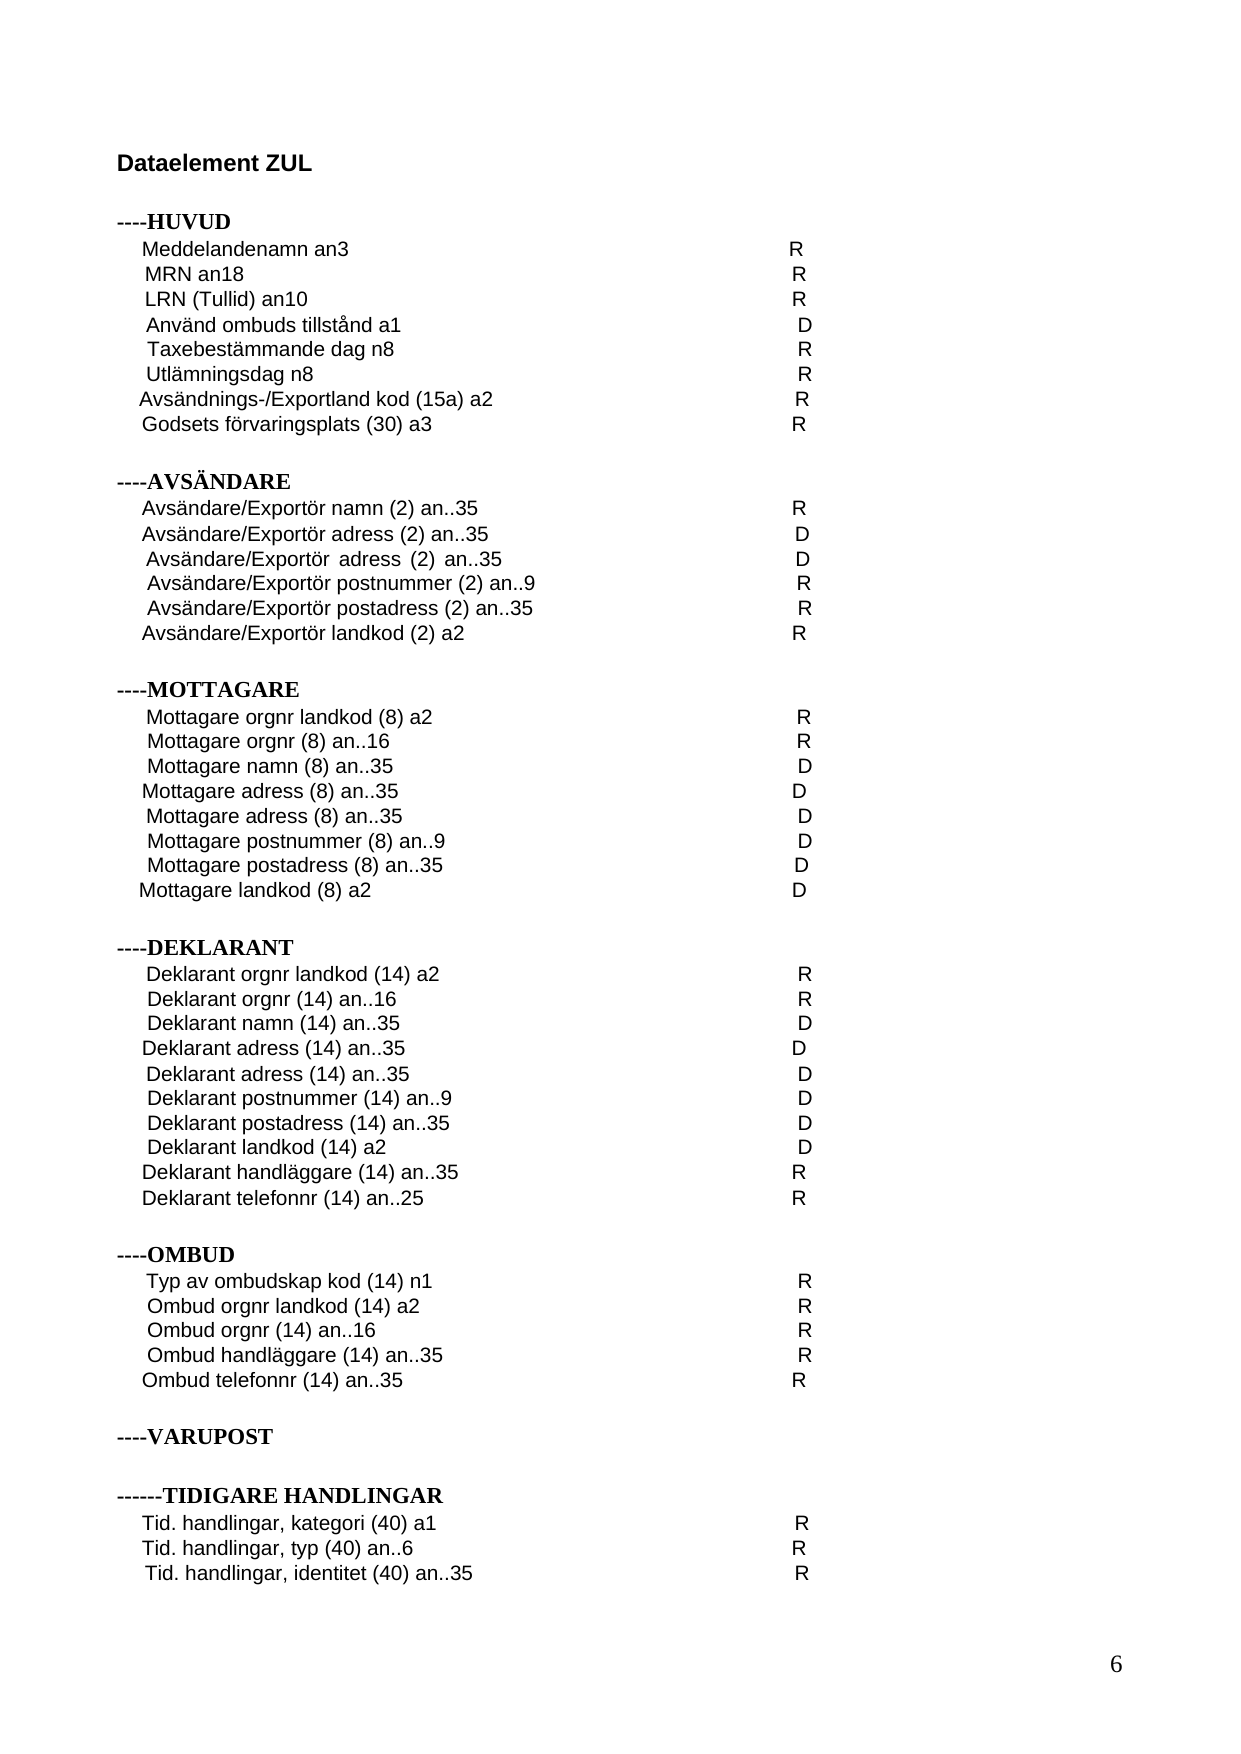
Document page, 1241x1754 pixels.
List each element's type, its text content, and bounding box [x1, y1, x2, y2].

subtitle Dataelement ZUL [117, 148, 1120, 176]
subtitle ----AVSÄNDARE [117, 468, 1120, 494]
text Deklarant adress (14) an..35 D Deklarant postnummer (14) an..9 D Deklarant postadress (14) an..35 D Deklarant landkod (14) a2 D [146, 1061, 814, 1159]
text Använd ombuds tillstånd a1 D Taxebestämmande dag n8 R [146, 312, 814, 361]
subtitle ----HUVUD [117, 208, 1120, 235]
subtitle ------TIDIGARE HANDLINGAR [117, 1482, 1120, 1508]
subtitle ----OMBUD [117, 1241, 1120, 1267]
text Typ av ombudskap kod (14) n1 R Ombud orgnr landkod (14) a2 R Ombud orgnr (14) an..16 R Ombud handläggare (14) an..35 R [146, 1269, 814, 1367]
text Deklarant orgnr landkod (14) a2 R Deklarant orgnr (14) an..16 R Deklarant namn (14) an..35 D [146, 962, 814, 1035]
text Mottagare adress (8) an..35 D Mottagare postnummer (8) an..9 D Mottagare postadress (8) an..35 D [146, 804, 814, 877]
text Ombud telefonnr (14) an..35 R [118, 1368, 1120, 1392]
text Utlämningsdag n8 R [146, 362, 814, 386]
text Deklarant telefonnr (14) an..25 R [118, 1185, 1120, 1209]
text LRN (Tullid) an10 R [118, 287, 1120, 311]
text Mottagare orgnr landkod (8) a2 R Mottagare orgnr (8) an..16 R Mottagare namn (8) an..35 D [146, 704, 814, 778]
text Avsändare/Exportör adress (2) an..35 D [118, 521, 1120, 545]
subtitle ----DEKLARANT [117, 933, 1120, 960]
text Avsändare/Exportör landkod (2) a2 R [118, 621, 1120, 645]
text MRN an18 R [118, 262, 1120, 286]
text ----VARUPOST [117, 1423, 1120, 1450]
text Avsändnings-/Exportland kod (15a) a2 R [118, 387, 1120, 411]
text Deklarant handläggare (14) an..35 R [118, 1160, 1120, 1184]
subtitle ----MOTTAGARE [117, 676, 1120, 702]
text Tid. handlingar, typ (40) an..6 R [118, 1536, 1120, 1559]
text Mottagare landkod (8) a2 D [118, 878, 1120, 902]
text Godsets förvaringsplats (30) a3 R [118, 412, 1120, 436]
text Deklarant adress (14) an..35 D [118, 1036, 1120, 1060]
text Tid. handlingar, identitet (40) an..35 R [118, 1561, 1120, 1585]
text Mottagare adress (8) an..35 D [118, 779, 1120, 803]
text Meddelandenamn an3 R [118, 237, 1120, 261]
text Tid. handlingar, kategori (40) a1 R [118, 1510, 1120, 1534]
text Avsändare/Exportör adress (2) an..35 D Avsändare/Exportör postnummer (2) an..9 R Avsändare/Exportör postadress (2) an..35 R [146, 547, 814, 620]
text Avsändare/Exportör namn (2) an..35 R [118, 496, 1120, 520]
